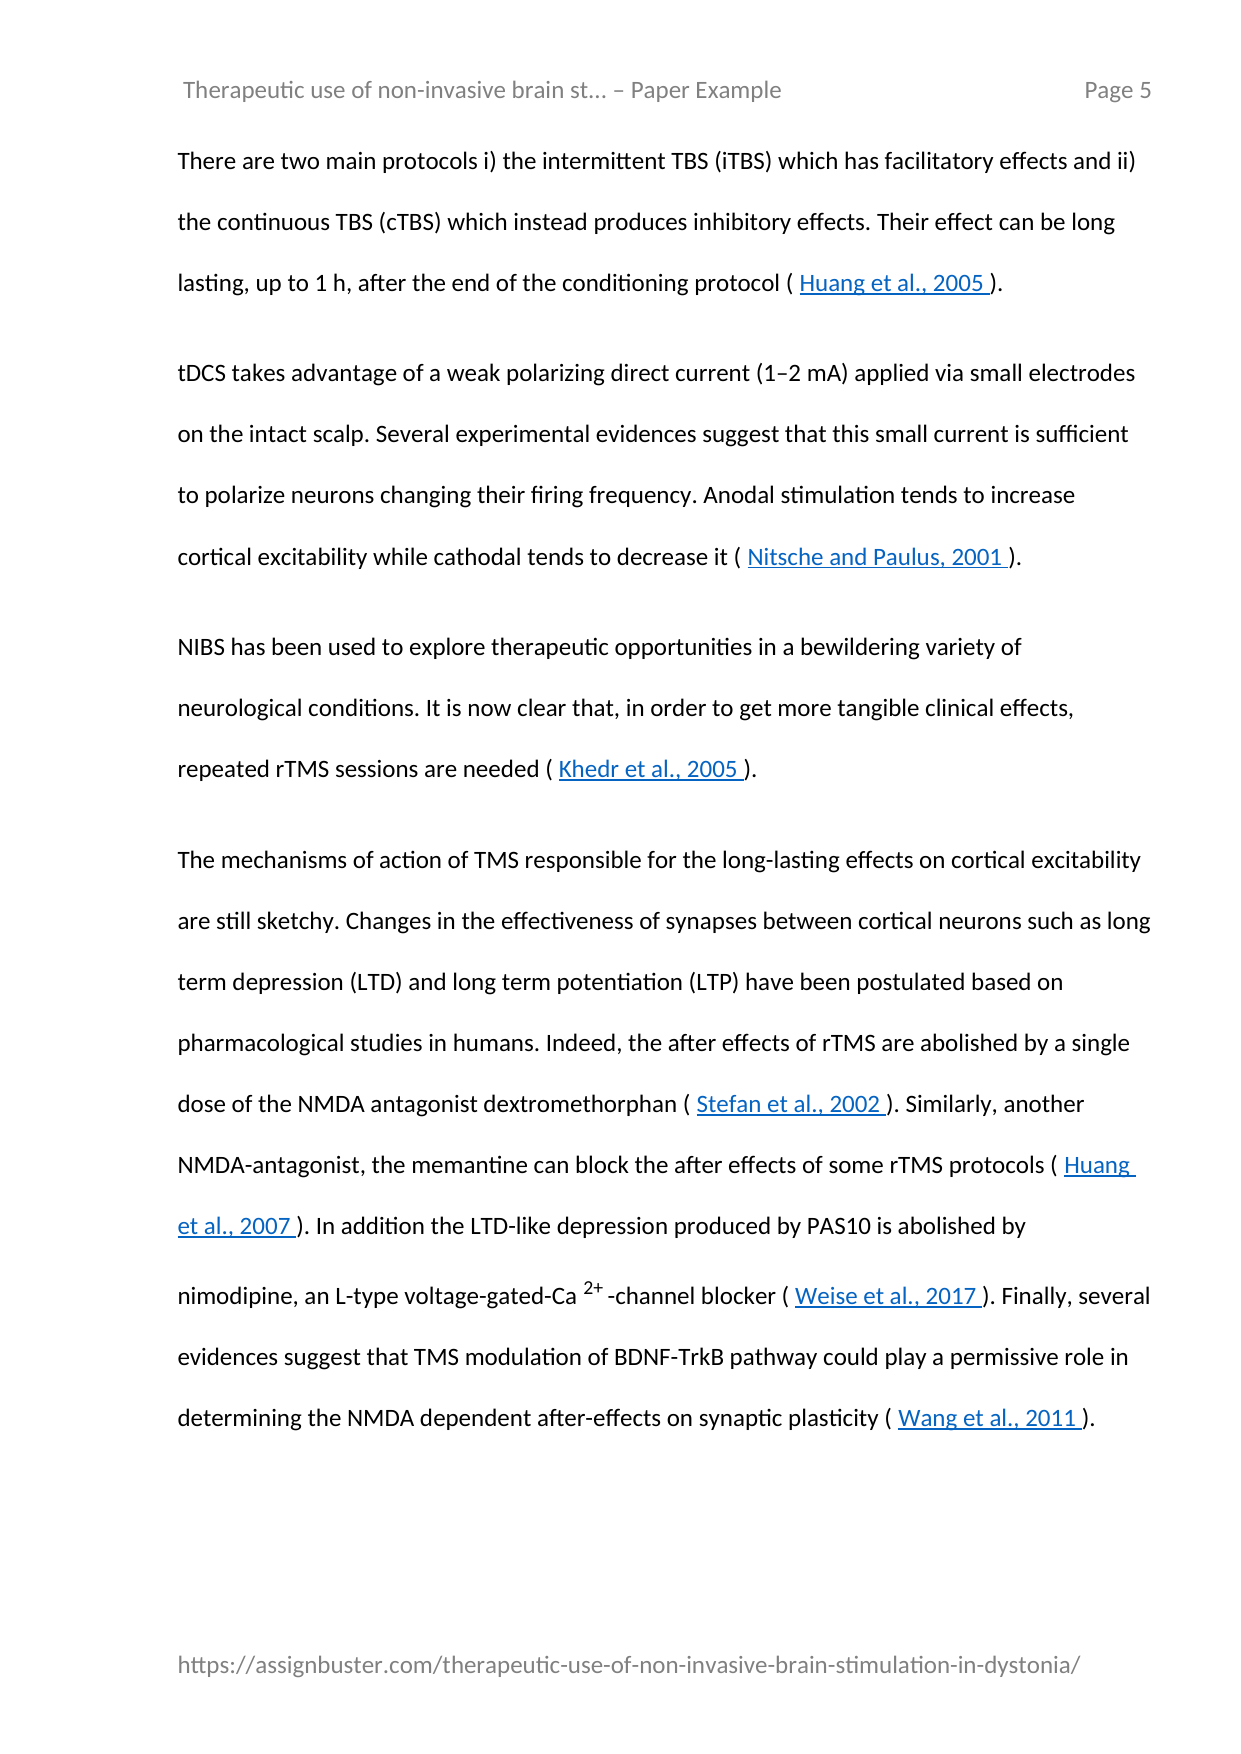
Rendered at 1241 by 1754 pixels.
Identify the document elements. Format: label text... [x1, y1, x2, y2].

text NIBS has been used to explore therapeutic opportunities in a bewildering variety of neurological conditions. It is now clear that, in order to get more tangible clinical effects, repeated rTMS sessions are needed ( Khedr et al., 2005 ). [177, 631, 1152, 784]
text There are two main protocols i) the intermittent TBS (iTBS) which has facilitatory effects and ii) the continuous TBS (cTBS) which instead produces inhibitory effects. Their effect can be long lasting, up to 1 h, after the end of the conditioning protocol ( Huang et al., 2005 ). [177, 145, 1152, 298]
text tDCS takes advantage of a weak polarizing direct current (1–2 mA) applied via small electrodes on the intact scalp. Several experimental evidences suggest that this small current is sufficient to polarize neurons changing their firing frequency. Anodal stimulation tends to increase cortical excitability while cathodal tends to decrease it ( Nitsche and Paulus, 2001 ). [177, 358, 1152, 571]
text The mechanisms of action of TMS responsible for the long-lasting effects on cortical excitability are still sketchy. Changes in the effectiveness of synapses between cortical neurons such as long term depression (LTD) and long term potentiation (LTP) have been postulated based on pharmacological studies in humans. Indeed, the after effects of rTMS are abolished by a single dose of the NMDA antagonist dextromethorphan ( Stefan et al., 2002 ). Similarly, another NMDA-antagonist, the memantine can block the after effects of some rTMS protocols ( Huang et al., 2007 ). In addition the LTD-like depression produced by PAS10 is abolished by nimodipine, an L-type voltage-gated-Ca 2+ -channel blocker ( Weise et al., 2017 ). Finally, several evidences suggest that TMS modulation of BDNF-TrkB pathway could play a permissive role in determining the NMDA dependent after-effects on synaptic plasticity ( Wang et al., 2011 ). [177, 844, 1152, 1433]
